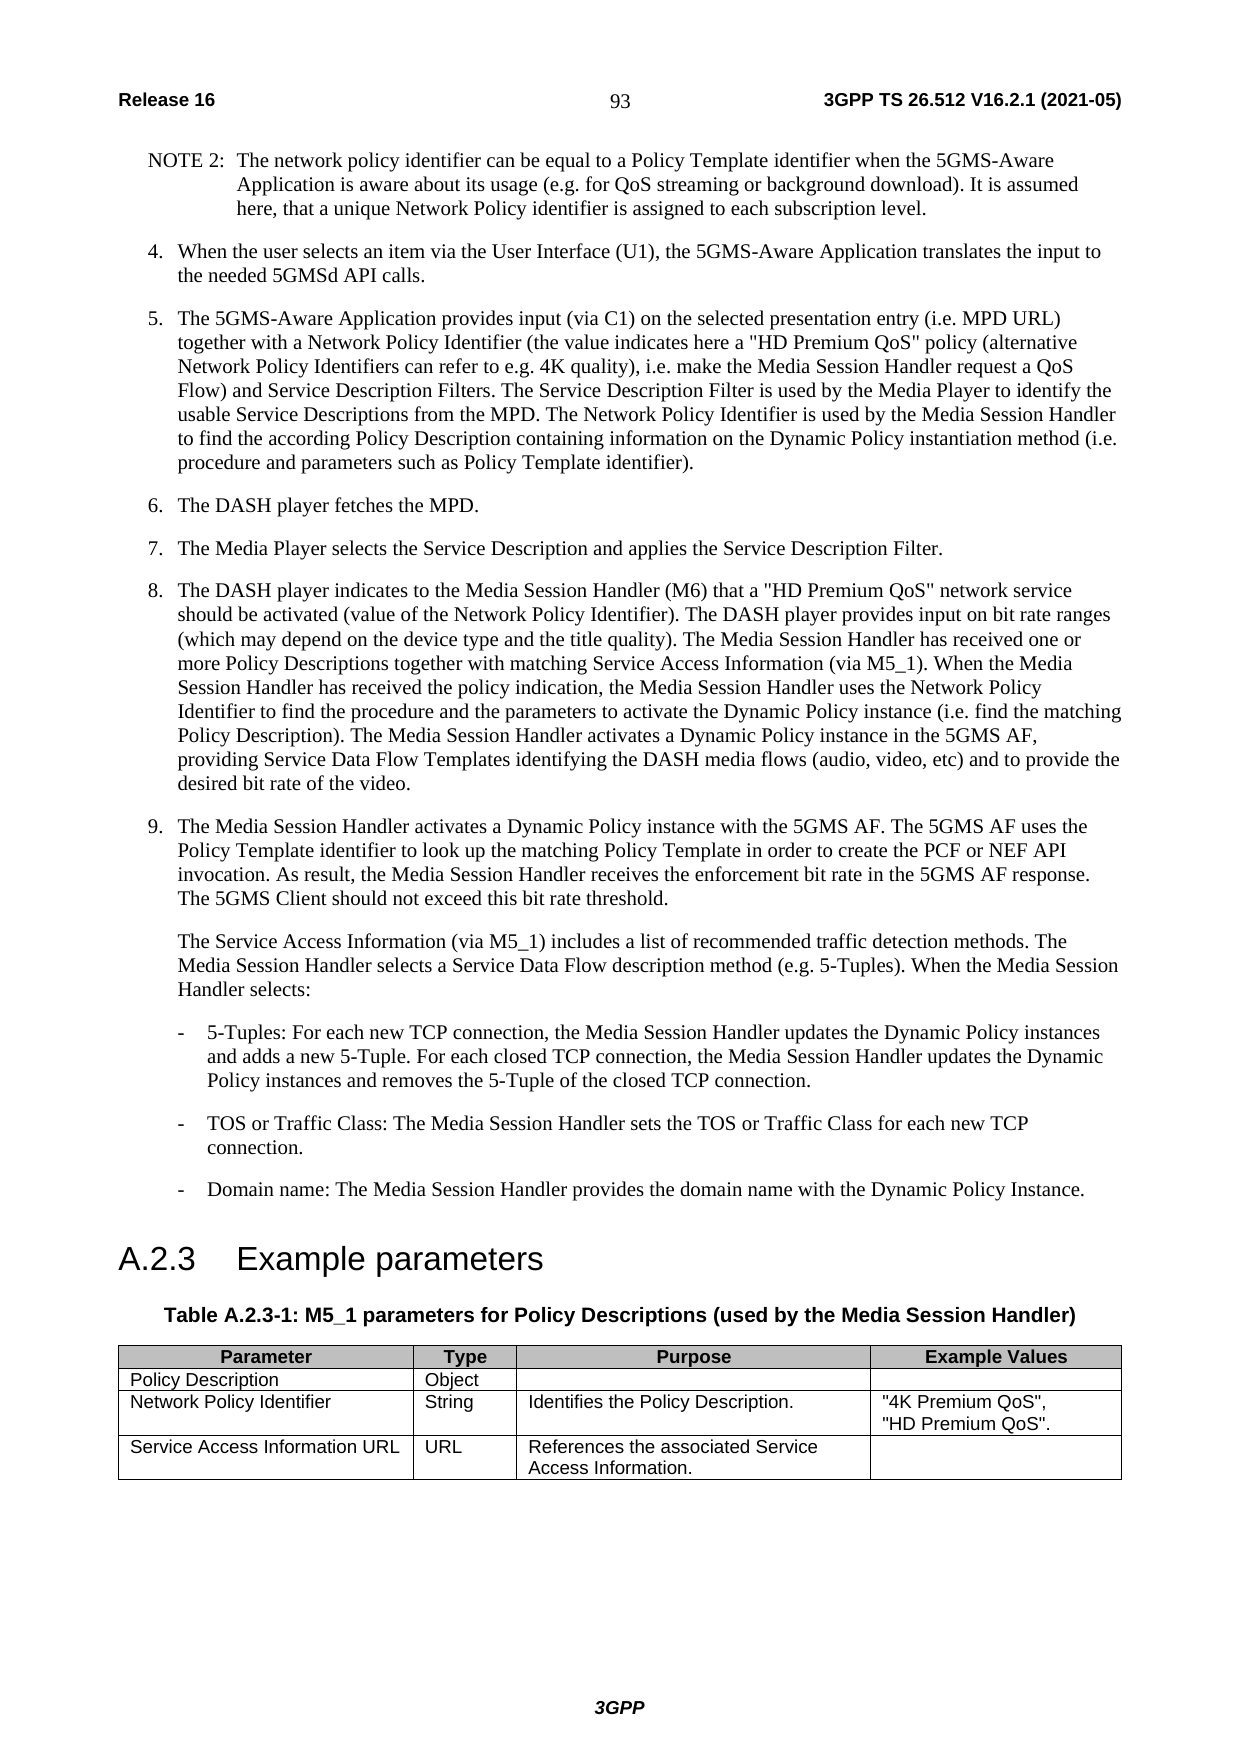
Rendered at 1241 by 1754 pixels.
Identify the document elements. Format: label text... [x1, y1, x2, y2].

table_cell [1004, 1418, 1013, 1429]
text - Domain name: The Media Session Handler provides the domain name with the Dynamic Policy Instance. [177, 1177, 1122, 1201]
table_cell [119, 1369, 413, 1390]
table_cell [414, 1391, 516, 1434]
text 4. When the user selects an item via the User Interface (U1), the 5GMS-Aware Application translates the input to the needed 5GMSd API calls. [148, 239, 1122, 287]
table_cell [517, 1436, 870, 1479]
text 6. The DASH player fetches the MPD. [148, 493, 1122, 517]
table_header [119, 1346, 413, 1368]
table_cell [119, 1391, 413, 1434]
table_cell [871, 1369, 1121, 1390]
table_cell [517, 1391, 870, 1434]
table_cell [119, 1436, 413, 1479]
text Table A.2.3-1: M5_1 parameters for Policy Descriptions (used by the Media Session Handler) [118, 1302, 1122, 1326]
text 8. The DASH player indicates to the Media Session Handler (M6) that a "HD Premium QoS" network service should be activated (value of the Network Policy Identifier). The DASH player provides input on bit rate ranges (which may depend on the device type and the title quality). The Media Session Handler has received one or more Policy Descriptions together with matching Service Access Information (via M5_1). When the Media Session Handler has received the policy indication, the Media Session Handler uses the Network Policy Identifier to find the procedure and the parameters to activate the Dynamic Policy instance (i.e. find the matching Policy Description). The Media Session Handler activates a Dynamic Policy instance in the 5GMS AF, providing Service Data Flow Templates identifying the DASH media flows (audio, video, etc) and to provide the desired bit rate of the video. [148, 578, 1122, 795]
text 7. The Media Player selects the Service Description and applies the Service Description Filter. [148, 536, 1122, 559]
text 9. The Media Session Handler activates a Dynamic Policy instance with the 5GMS AF. The 5GMS AF uses the Policy Template identifier to look up the matching Policy Template in order to create the PCF or NEF API invocation. As result, the Media Session Handler receives the enforcement bit rate in the 5GMS AF response. The 5GMS Client should not exceed this bit rate threshold. [148, 814, 1122, 910]
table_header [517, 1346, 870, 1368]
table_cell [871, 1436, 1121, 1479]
text - 5-Tuples: For each new TCP connection, the Media Session Handler updates the Dynamic Policy instances and adds a new 5-Tuple. For each closed TCP connection, the Media Session Handler updates the Dynamic Policy instances and removes the 5-Tuple of the closed TCP connection. [177, 1019, 1122, 1092]
text NOTE 2: The network policy identifier can be equal to a Policy Template identifier when the 5GMS-Aware Application is aware about its usage (e.g. for QoS streaming or background download). It is assumed here, that a unique Network Policy identifier is assigned to each subscription level. [148, 148, 1122, 220]
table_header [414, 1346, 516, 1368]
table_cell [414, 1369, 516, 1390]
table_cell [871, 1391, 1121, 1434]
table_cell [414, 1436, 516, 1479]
subtitle A.2.3 Example parameters [118, 1239, 1122, 1277]
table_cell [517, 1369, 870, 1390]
text - TOS or Traffic Class: The Media Session Handler sets the TOS or Traffic Class for each new TCP connection. [177, 1111, 1122, 1159]
text The Service Access Information (via M5_1) includes a list of recommended traffic detection methods. The Media Session Handler selects a Service Data Flow description method (e.g. 5-Tuples). When the Media Session Handler selects: [177, 929, 1122, 1001]
text 5. The 5GMS-Aware Application provides input (via C1) on the selected presentation entry (i.e. MPD URL) together with a Network Policy Identifier (the value indicates here a "HD Premium QoS" policy (alternative Network Policy Identifiers can refer to e.g. 4K quality), i.e. make the Media Session Handler request a QoS Flow) and Service Description Filters. The Service Description Filter is used by the Media Player to identify the usable Service Descriptions from the MPD. The Network Policy Identifier is used by the Media Session Handler to find the according Policy Description containing information on the Dynamic Policy instantiation method (i.e. procedure and parameters such as Policy Template identifier). [148, 306, 1122, 474]
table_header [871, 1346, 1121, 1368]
